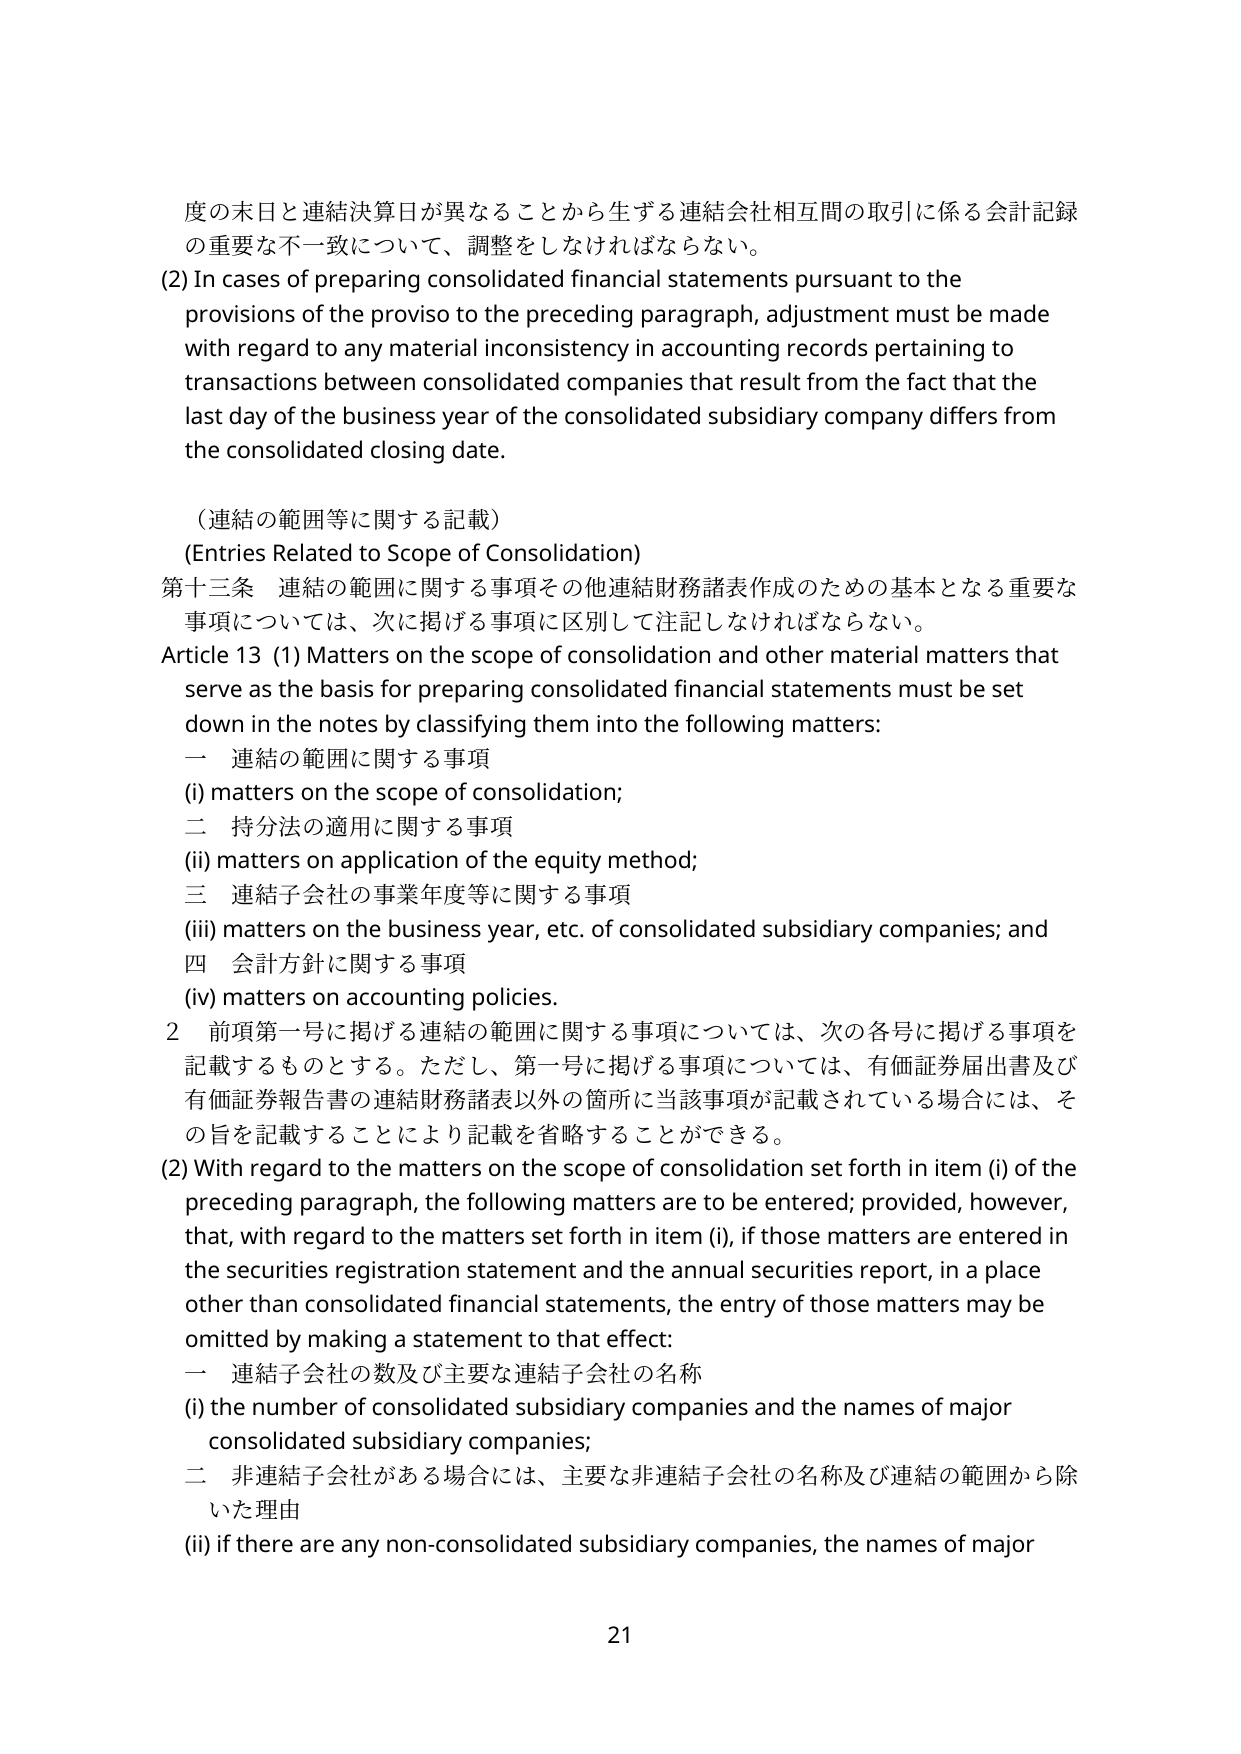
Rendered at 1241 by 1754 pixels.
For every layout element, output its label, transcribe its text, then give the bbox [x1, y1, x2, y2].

text (i) the number of consolidated subsidiary companies and the names of major consolidated subsidiary companies; [184, 1389, 1079, 1458]
text 第十三条 連結の範囲に関する事項その他連結財務諸表作成のための基本となる重要な事項については、次に掲げる事項に区別して注記しなければならない。 [161, 569, 1079, 638]
text (2) In cases of preparing consolidated financial statements pursuant to the provisions of the proviso to the preceding paragraph, adjustment must be made with regard to any material inconsistency in accounting records pertaining to transactions between consolidated companies that result from the fact that the last day of the business year of the consolidated subsidiary company differs from the consolidated closing date. [161, 262, 1079, 467]
text 三 連結子会社の事業年度等に関する事項 [184, 877, 1079, 911]
text 二 非連結子会社がある場合には、主要な非連結子会社の名称及び連結の範囲から除いた理由 [184, 1458, 1079, 1526]
text 四 会計方針に関する事項 [184, 945, 1079, 979]
text 二 持分法の適用に関する事項 [184, 809, 1079, 843]
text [161, 194, 1079, 262]
text (iii) matters on the business year, etc. of consolidated subsidiary companies; and [184, 911, 1079, 945]
text (i) matters on the scope of consolidation; [184, 774, 1079, 809]
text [184, 1526, 1079, 1560]
text (Entries Related to Scope of Consolidation) [184, 535, 1079, 569]
text (ii) matters on application of the equity method; [184, 843, 1079, 877]
text (iv) matters on accounting policies. [184, 979, 1079, 1014]
text 一 連結の範囲に関する事項 [184, 740, 1079, 774]
text (2) With regard to the matters on the scope of consolidation set forth in item (i) of the preceding paragraph, the following matters are to be entered; provided, however, that, with regard to the matters set forth in item (i), if those matters are entered in the securities registration statement and the annual securities report, in a place other than consolidated financial statements, the entry of those matters may be omitted by making a statement to that effect: [161, 1150, 1079, 1355]
text Article 13 (1) Matters on the scope of consolidation and other material matters that serve as the basis for preparing consolidated financial statements must be set down in the notes by classifying them into the following matters: [161, 638, 1079, 740]
text （連結の範囲等に関する記載） [184, 501, 1079, 535]
text ２ 前項第一号に掲げる連結の範囲に関する事項については、次の各号に掲げる事項を記載するものとする。ただし、第一号に掲げる事項については、有価証券届出書及び有価証券報告書の連結財務諸表以外の箇所に当該事項が記載されている場合には、その旨を記載することにより記載を省略することができる。 [161, 1014, 1079, 1150]
text 一 連結子会社の数及び主要な連結子会社の名称 [184, 1355, 1079, 1389]
